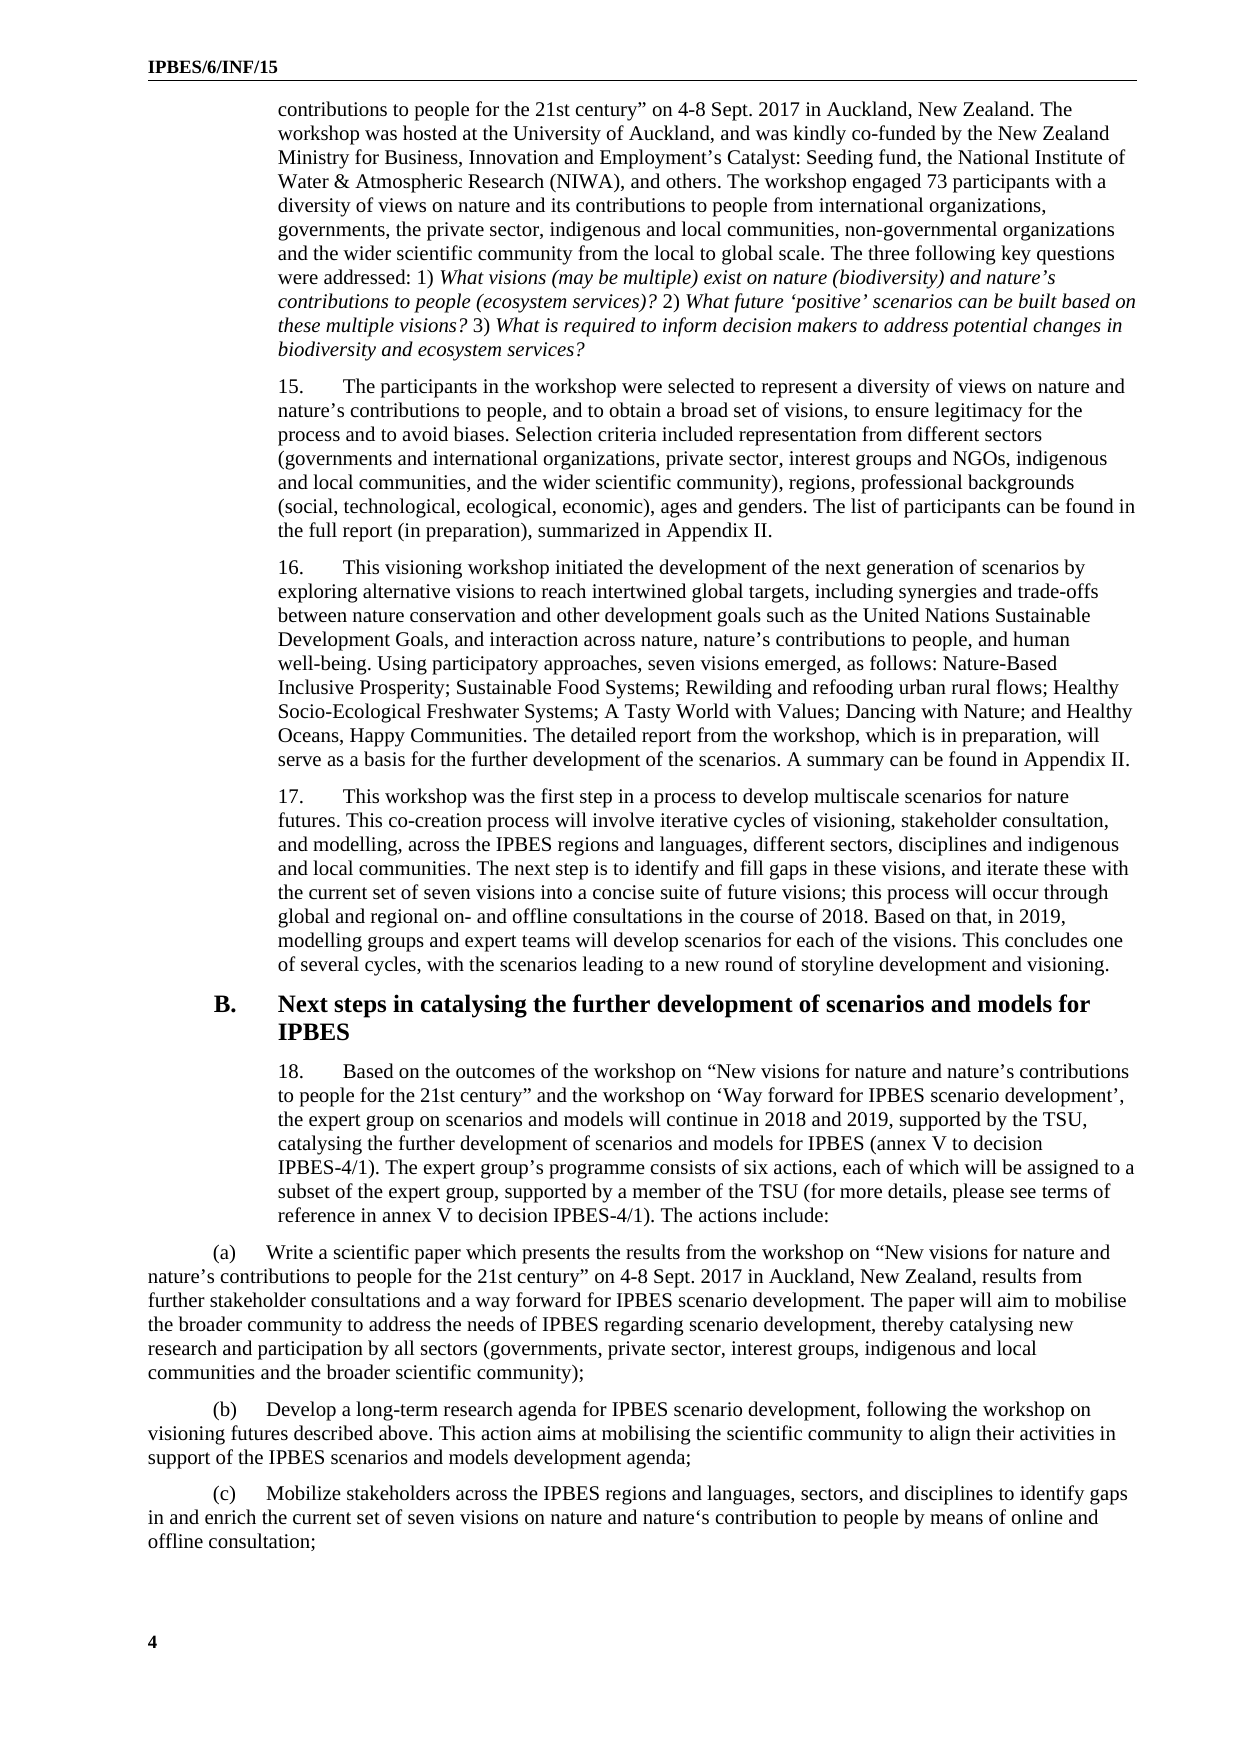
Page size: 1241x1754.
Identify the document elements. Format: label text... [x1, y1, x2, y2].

list Based on the outcomes of the workshop on “New visions for nature and nature’s contributions to people for the 21st century” and the workshop on ‘Way forward for IPBES scenario development’, the expert group on scenarios and models will continue in 2018 and 2019, supported by the TSU, catalysing the further development of scenarios and models for IPBES (annex V to decision IPBES-4/1). The expert group’s programme consists of six actions, each of which will be assigned to a subset of the expert group, supported by a member of the TSU (for more details, please see terms of reference in annex V to decision IPBES-4/1). The actions include: [278, 1059, 1137, 1227]
list Write a scientific paper which presents the results from the workshop on “New visions for nature and nature’s contributions to people for the 21st century” on 4-8 Sept. 2017 in Auckland, New Zealand, results from further stakeholder consultations and a way forward for IPBES scenario development. The paper will aim to mobilise the broader community to address the needs of IPBES regarding scenario development, thereby catalysing new research and participation by all sectors (governments, private sector, interest groups, indigenous and local communities and the broader scientific community); [148, 1240, 1137, 1384]
list Develop a long-term research agenda for IPBES scenario development, following the workshop on visioning futures described above. This action aims at mobilising the scientific community to align their activities in support of the IPBES scenarios and models development agenda; [148, 1397, 1137, 1469]
list This visioning workshop initiated the development of the next generation of scenarios by exploring alternative visions to reach intertwined global targets, including synergies and trade-offs between nature conservation and other development goals such as the United Nations Sustainable Development Goals, and interaction across nature, nature’s contributions to people, and human well-being. Using participatory approaches, seven visions emerged, as follows: Nature-Based Inclusive Prosperity; Sustainable Food Systems; Rewilding and refooding urban rural flows; Healthy Socio-Ecological Freshwater Systems; A Tasty World with Values; Dancing with Nature; and Healthy Oceans, Happy Communities. The detailed report from the workshop, which is in preparation, will serve as a basis for the further development of the scenarios. A summary can be found in Appendix II. [278, 555, 1137, 771]
list The participants in the workshop were selected to represent a diversity of views on nature and nature’s contributions to people, and to obtain a broad set of visions, to ensure legitimacy for the process and to avoid biases. Selection criteria included representation from different sectors (governments and international organizations, private sector, interest groups and NGOs, indigenous and local communities, and the wider scientific community), regions, professional backgrounds (social, technological, ecological, economic), ages and genders. The list of participants can be found in the full report (in preparation), summarized in Appendix II. [278, 374, 1137, 542]
text B. Next steps in catalysing the further development of scenarios and models for IPBES [148, 989, 1107, 1046]
list This workshop was the first step in a process to develop multiscale scenarios for nature futures. This co-creation process will involve iterative cycles of visioning, stakeholder consultation, and modelling, across the IPBES regions and languages, different sectors, disciplines and indigenous and local communities. The next step is to identify and fill gaps in these visions, and iterate these with the current set of seven visions into a concise suite of future visions; this process will occur through global and regional on- and offline consultations in the course of 2018. Based on that, in 2019, modelling groups and expert teams will develop scenarios for each of the visions. This concludes one of several cycles, with the scenarios leading to a new round of storyline development and visioning. [278, 784, 1137, 976]
list Mobilize stakeholders across the IPBES regions and languages, sectors, and disciplines to identify gaps in and enrich the current set of seven visions on nature and nature‘s contribution to people by means of online and offline consultation; [148, 1481, 1137, 1553]
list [278, 97, 1137, 361]
